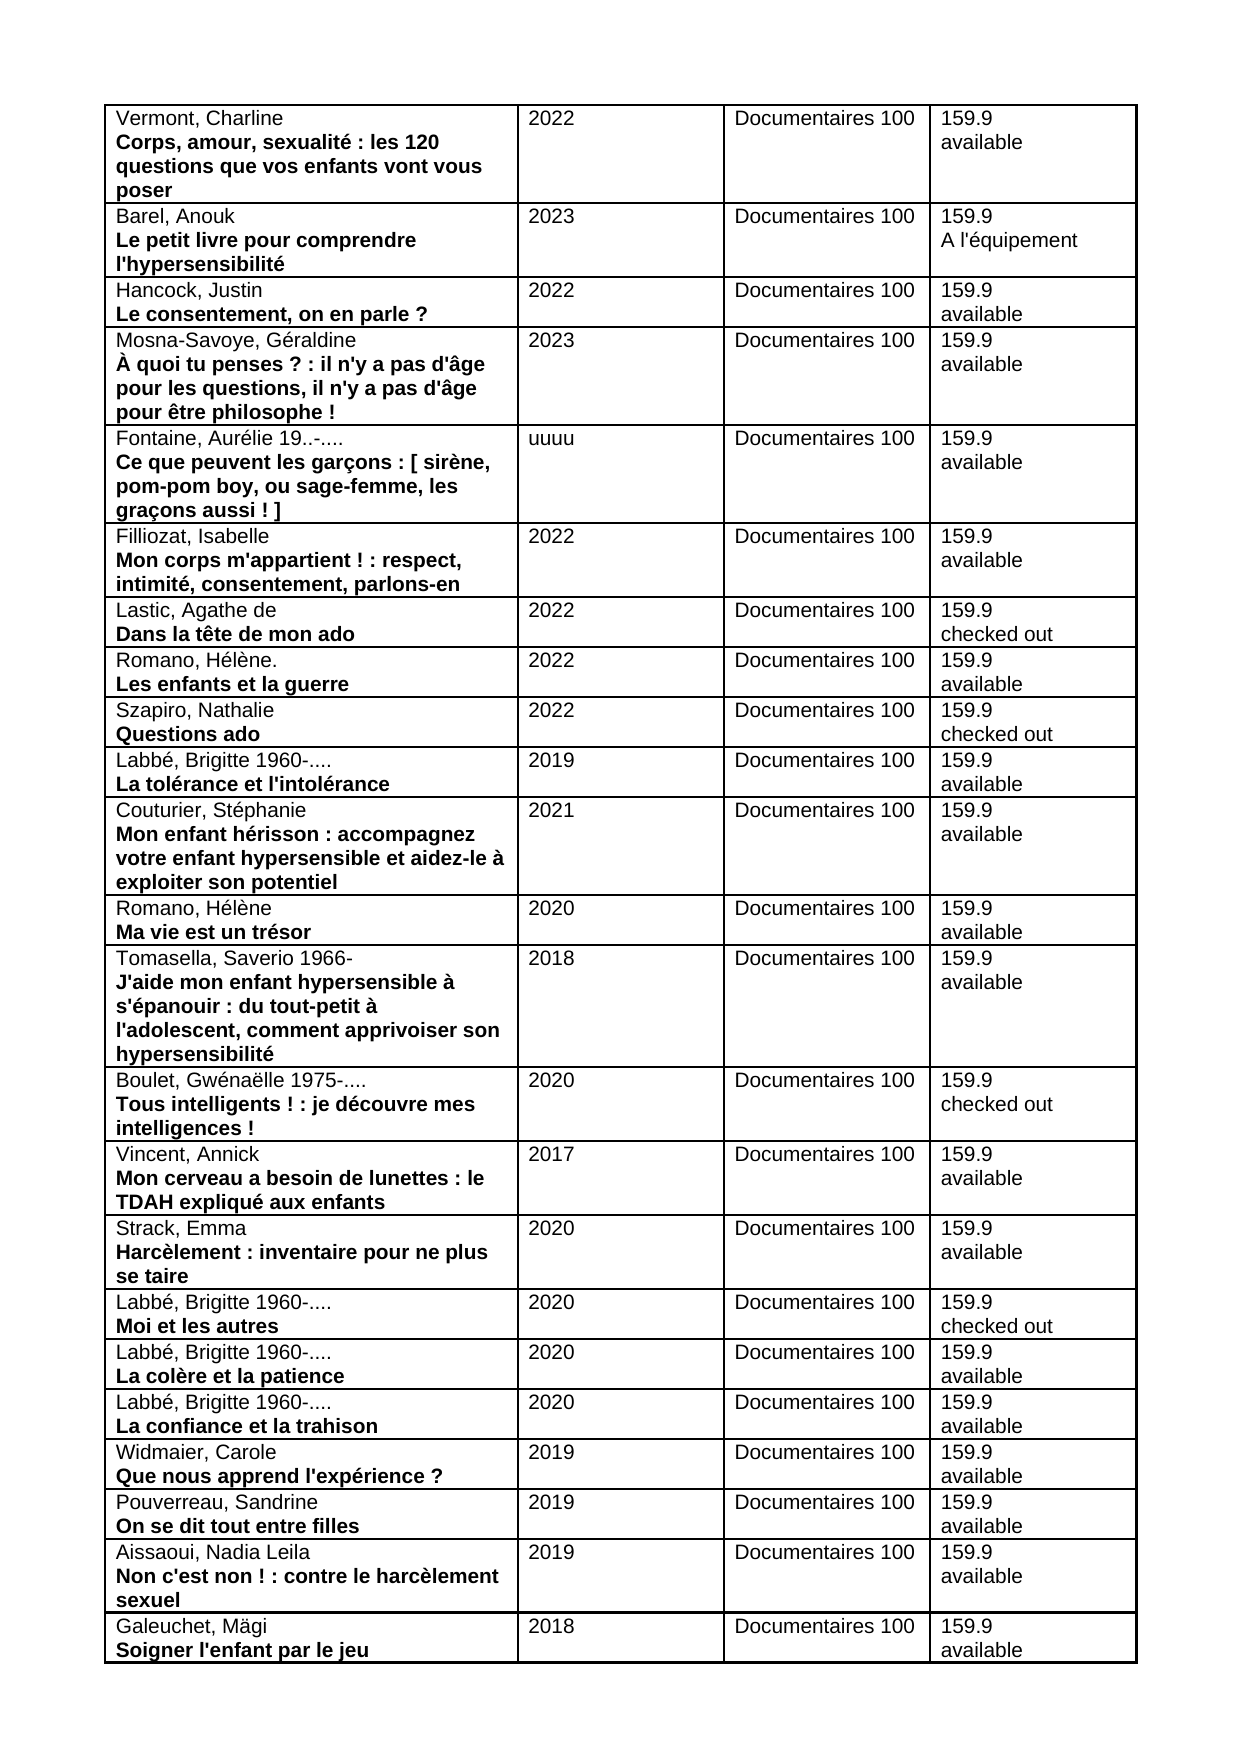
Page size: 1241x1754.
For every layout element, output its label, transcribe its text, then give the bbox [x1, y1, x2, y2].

table_cell Documentaires 100 [725, 1068, 929, 1139]
table_cell Documentaires 100 [725, 106, 929, 202]
table_cell Szapiro, Nathalie Questions ado [106, 698, 517, 746]
table_cell 159.9 available [931, 648, 1135, 696]
table_cell 2020 [519, 1340, 723, 1387]
table_cell Tomasella, Saverio 1966- J'aide mon enfant hypersensible à s'épanouir : du tout-petit à l'adolescent, comment apprivoiser son hypersensibilité [106, 946, 517, 1066]
table_cell 159.9 available [931, 748, 1135, 796]
table_cell 159.9 checked out [931, 1290, 1135, 1337]
table_cell Filliozat, Isabelle Mon corps m'appartient ! : respect, intimité, consentement, parlons-en [106, 524, 517, 596]
table_cell Vincent, Annick Mon cerveau a besoin de lunettes : le TDAH expliqué aux enfants [106, 1142, 517, 1213]
table_cell 159.9 available [931, 1142, 1135, 1213]
table_cell Documentaires 100 [725, 204, 929, 276]
table_cell 159.9 available [931, 1614, 1135, 1661]
table_cell 2022 [519, 278, 723, 326]
table_cell 159.9 available [931, 1340, 1135, 1387]
table_cell 159.9 available [931, 1216, 1135, 1287]
table_cell 2022 [519, 524, 723, 596]
table_cell Documentaires 100 [725, 1142, 929, 1213]
table_cell Documentaires 100 [725, 598, 929, 646]
table_cell 2021 [519, 798, 723, 894]
table_cell Documentaires 100 [725, 1216, 929, 1287]
table_cell 2023 [519, 204, 723, 276]
table_cell 159.9 available [931, 328, 1135, 424]
table_cell uuuu [519, 426, 723, 522]
table_cell Widmaier, Carole Que nous apprend l'expérience ? [106, 1440, 517, 1487]
table_cell Couturier, Stéphanie Mon enfant hérisson : accompagnez votre enfant hypersensible et aidez-le à exploiter son potentiel [106, 798, 517, 894]
table_cell Labbé, Brigitte 1960-.... La confiance et la trahison [106, 1390, 517, 1437]
table_cell Documentaires 100 [725, 524, 929, 596]
table_cell 159.9 available [931, 946, 1135, 1066]
table_cell 2018 [519, 946, 723, 1066]
table_cell Lastic, Agathe de Dans la tête de mon ado [106, 598, 517, 646]
table_cell 2020 [519, 1290, 723, 1337]
table_cell 2022 [519, 106, 723, 202]
table_cell Labbé, Brigitte 1960-.... La tolérance et l'intolérance [106, 748, 517, 796]
table_cell Labbé, Brigitte 1960-.... Moi et les autres [106, 1290, 517, 1337]
table_cell Documentaires 100 [725, 946, 929, 1066]
table_cell 159.9 available [931, 106, 1135, 202]
table_cell Documentaires 100 [725, 896, 929, 944]
table_cell Galeuchet, Mägi Soigner l'enfant par le jeu [106, 1614, 517, 1661]
table_cell 159.9 available [931, 1540, 1135, 1611]
table_cell 159.9 available [931, 426, 1135, 522]
table_cell Barel, Anouk Le petit livre pour comprendre l'hypersensibilité [106, 204, 517, 276]
table_cell 159.9 available [931, 798, 1135, 894]
table_cell 159.9 available [931, 1390, 1135, 1437]
table_cell Documentaires 100 [725, 1440, 929, 1487]
table_cell 2023 [519, 328, 723, 424]
table_cell Labbé, Brigitte 1960-.... La colère et la patience [106, 1340, 517, 1387]
table_cell Fontaine, Aurélie 19..-.... Ce que peuvent les garçons : [ sirène, pom-pom boy, ou sage-femme, les graçons aussi ! ] [106, 426, 517, 522]
table_cell Documentaires 100 [725, 698, 929, 746]
table_cell Documentaires 100 [725, 648, 929, 696]
table_cell Documentaires 100 [725, 278, 929, 326]
table_cell 2022 [519, 598, 723, 646]
table_cell 2019 [519, 1540, 723, 1611]
table_cell 159.9 checked out [931, 1068, 1135, 1139]
table_cell Documentaires 100 [725, 1390, 929, 1437]
table_cell 159.9 available [931, 1440, 1135, 1487]
table_cell 2022 [519, 648, 723, 696]
table_cell Documentaires 100 [725, 1614, 929, 1661]
table_cell 2017 [519, 1142, 723, 1213]
table_cell 2020 [519, 1068, 723, 1139]
table_cell 2020 [519, 896, 723, 944]
table_cell Documentaires 100 [725, 426, 929, 522]
table_cell 159.9 checked out [931, 698, 1135, 746]
table_cell 2019 [519, 1490, 723, 1537]
table_cell 2020 [519, 1390, 723, 1437]
table_cell Romano, Hélène Ma vie est un trésor [106, 896, 517, 944]
table_cell Romano, Hélène. Les enfants et la guerre [106, 648, 517, 696]
table_cell Documentaires 100 [725, 1290, 929, 1337]
table_cell Vermont, Charline Corps, amour, sexualité : les 120 questions que vos enfants vont vous poser [106, 106, 517, 202]
table_cell Strack, Emma Harcèlement : inventaire pour ne plus se taire [106, 1216, 517, 1287]
table_cell Documentaires 100 [725, 1340, 929, 1387]
table_cell Documentaires 100 [725, 328, 929, 424]
table_cell 159.9 A l'équipement [931, 204, 1135, 276]
table_cell 2019 [519, 748, 723, 796]
table_cell 159.9 available [931, 896, 1135, 944]
table_cell 2020 [519, 1216, 723, 1287]
table_cell Aissaoui, Nadia Leila Non c'est non ! : contre le harcèlement sexuel [106, 1540, 517, 1611]
table_cell Boulet, Gwénaëlle 1975-.... Tous intelligents ! : je découvre mes intelligences ! [106, 1068, 517, 1139]
table_cell 2018 [519, 1614, 723, 1661]
table_cell 159.9 available [931, 524, 1135, 596]
table_cell 2019 [519, 1440, 723, 1487]
table_cell Documentaires 100 [725, 1490, 929, 1537]
table_cell 159.9 available [931, 1490, 1135, 1537]
table_cell 159.9 available [931, 278, 1135, 326]
table_cell Pouverreau, Sandrine On se dit tout entre filles [106, 1490, 517, 1537]
table_cell Hancock, Justin Le consentement, on en parle ? [106, 278, 517, 326]
table_cell Documentaires 100 [725, 1540, 929, 1611]
table_cell Documentaires 100 [725, 748, 929, 796]
table_cell 159.9 checked out [931, 598, 1135, 646]
table_cell Mosna-Savoye, Géraldine À quoi tu penses ? : il n'y a pas d'âge pour les questions, il n'y a pas d'âge pour être philosophe ! [106, 328, 517, 424]
table_cell Documentaires 100 [725, 798, 929, 894]
table_cell 2022 [519, 698, 723, 746]
